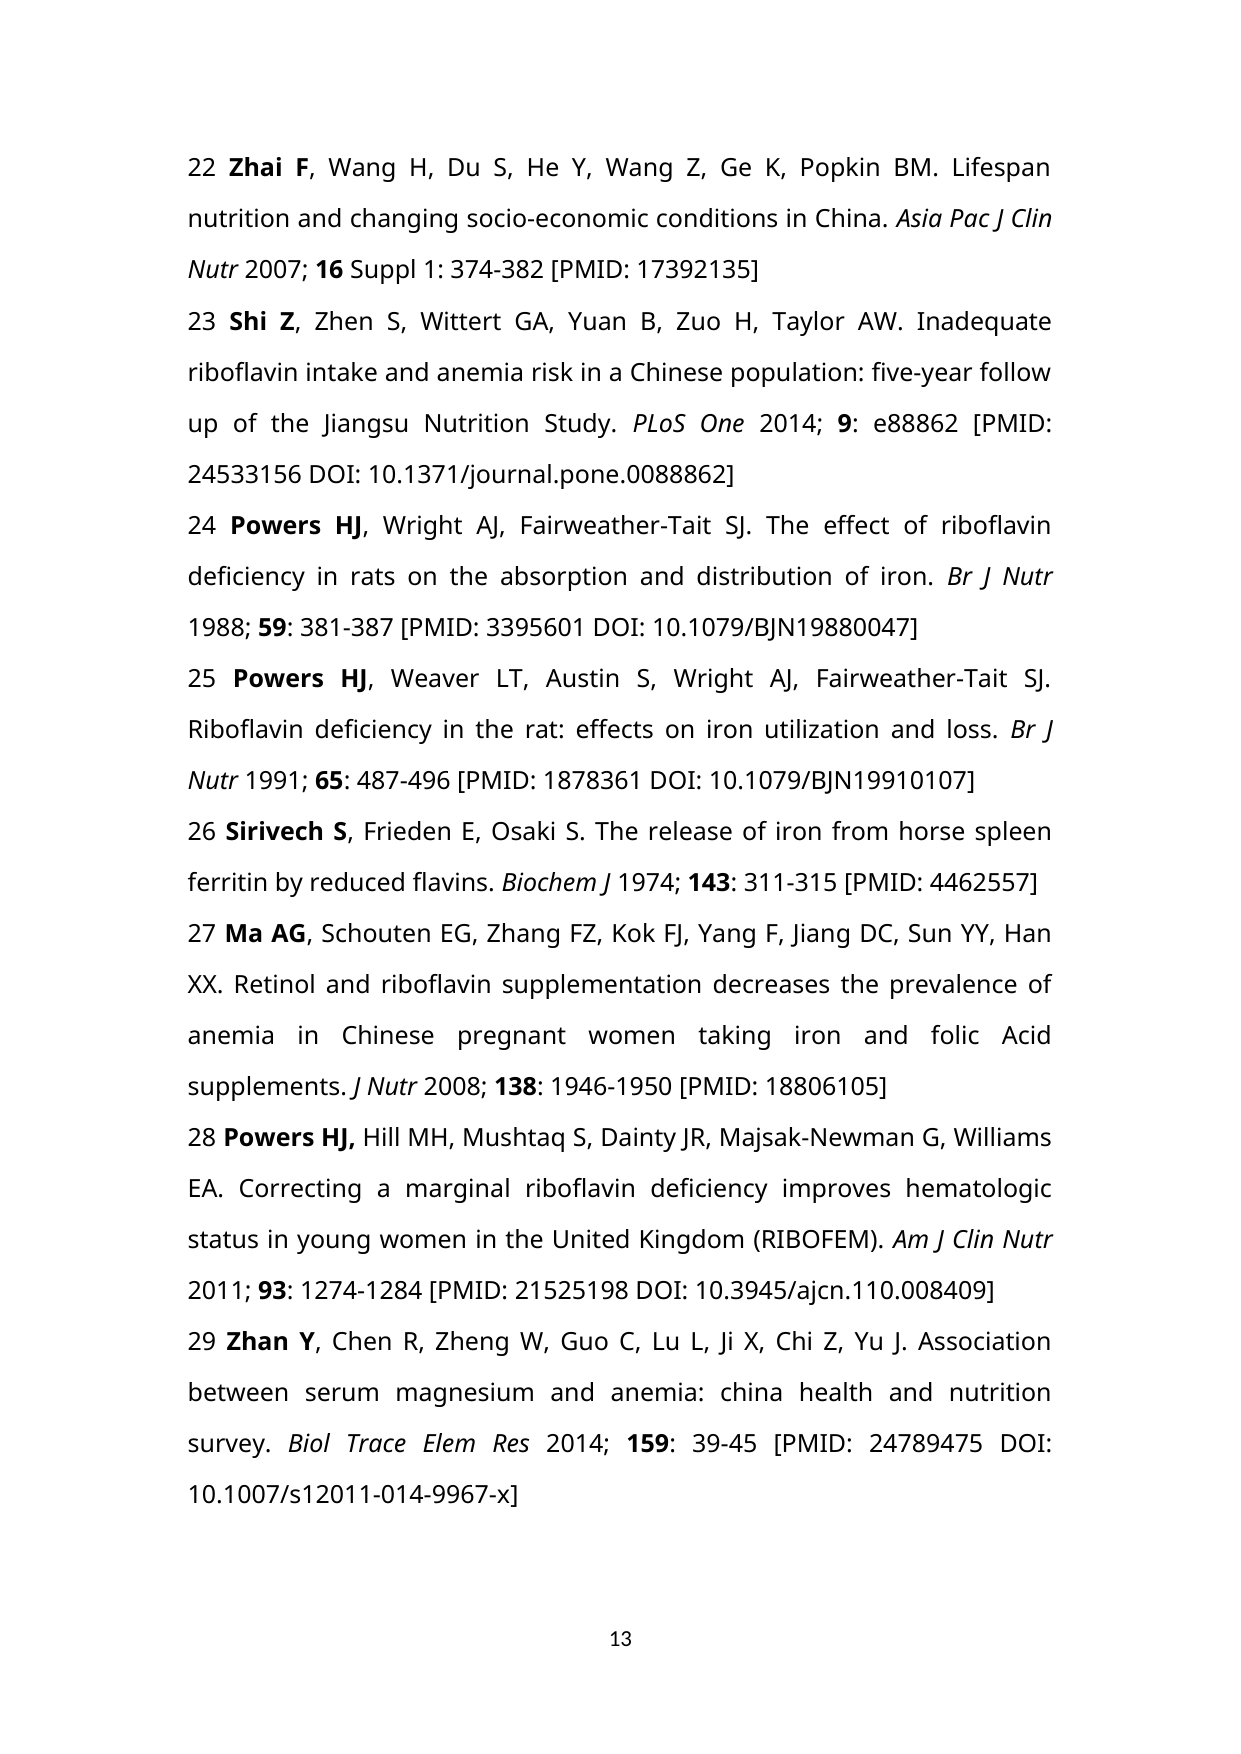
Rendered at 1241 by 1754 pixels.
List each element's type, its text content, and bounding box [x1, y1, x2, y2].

text 24 Powers HJ, Wright AJ, Fairweather-Tait SJ. The effect of riboflavin deficiency in rats on the absorption and distribution of iron. Br J Nutr 1988; 59: 381-387 [PMID: 3395601 DOI: 10.1079/BJN19880047] [187, 507, 1053, 643]
text 22 Zhai F, Wang H, Du S, He Y, Wang Z, Ge K, Popkin BM. Lifespan nutrition and changing socio-economic conditions in China. Asia Pac J Clin Nutr 2007; 16 Suppl 1: 374-382 [PMID: 17392135] [187, 150, 1053, 286]
text 27 Ma AG, Schouten EG, Zhang FZ, Kok FJ, Yang F, Jiang DC, Sun YY, Han XX. Retinol and riboflavin supplementation decreases the prevalence of anemia in Chinese pregnant women taking iron and folic Acid supplements. J Nutr 2008; 138: 1946-1950 [PMID: 18806105] [187, 916, 1053, 1103]
text 25 Powers HJ, Weaver LT, Austin S, Wright AJ, Fairweather-Tait SJ. Riboflavin deficiency in the rat: effects on iron utilization and loss. Br J Nutr 1991; 65: 487-496 [PMID: 1878361 DOI: 10.1079/BJN19910107] [187, 660, 1053, 797]
text 28 Powers HJ, Hill MH, Mushtaq S, Dainty JR, Majsak-Newman G, Williams EA. Correcting a marginal riboflavin deficiency improves hematologic status in young women in the United Kingdom (RIBOFEM). Am J Clin Nutr 2011; 93: 1274-1284 [PMID: 21525198 DOI: 10.3945/ajcn.110.008409] [187, 1120, 1053, 1307]
text 26 Sirivech S, Frieden E, Osaki S. The release of iron from horse spleen ferritin by reduced flavins. Biochem J 1974; 143: 311-315 [PMID: 4462557] [187, 813, 1053, 899]
text 29 Zhan Y, Chen R, Zheng W, Guo C, Lu L, Ji X, Chi Z, Yu J. Association between serum magnesium and anemia: china health and nutrition survey. Biol Trace Elem Res 2014; 159: 39-45 [PMID: 24789475 DOI: 10.1007/s12011-014-9967-x] [187, 1324, 1053, 1511]
text 23 Shi Z, Zhen S, Wittert GA, Yuan B, Zuo H, Taylor AW. Inadequate riboflavin intake and anemia risk in a Chinese population: five-year follow up of the Jiangsu Nutrition Study. PLoS One 2014; 9: e88862 [PMID: 24533156 DOI: 10.1371/journal.pone.0088862] [187, 303, 1053, 490]
